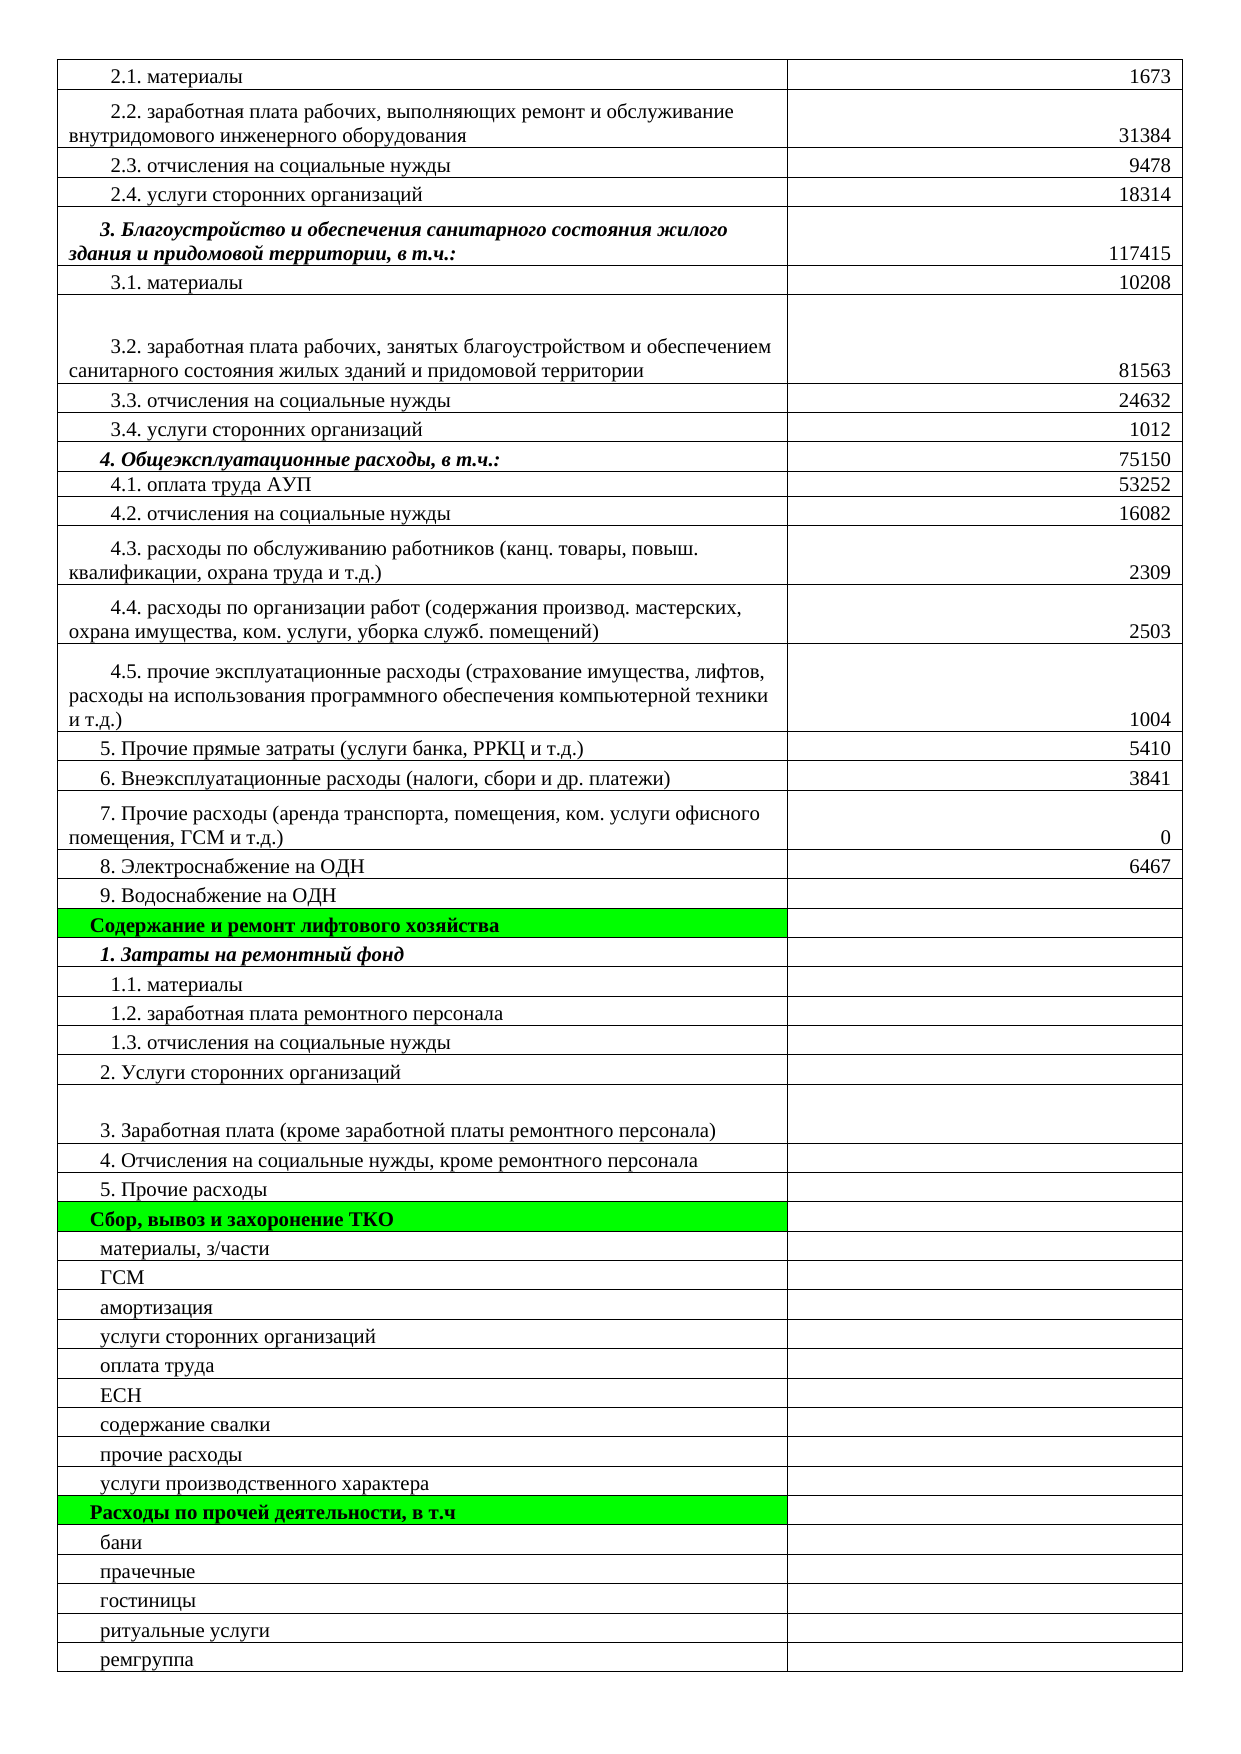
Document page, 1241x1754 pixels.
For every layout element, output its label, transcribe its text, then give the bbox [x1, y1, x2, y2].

table_cell 5410 [788, 732, 1182, 760]
table_cell 8. Электроснабжение на ОДН [58, 850, 787, 878]
table_cell прачечные [58, 1555, 787, 1583]
table_cell 5. Прочие прямые затраты (услуги банка, РРКЦ и т.д.) [58, 732, 787, 760]
table_cell [788, 1144, 1182, 1172]
table_cell 5. Прочие расходы [58, 1173, 787, 1201]
table_cell 3. Заработная плата (кроме заработной платы ремонтного персонала) [58, 1085, 787, 1142]
table_cell Расходы по прочей деятельности, в т.ч [58, 1496, 787, 1524]
table_cell материалы, з/части [58, 1232, 787, 1260]
table_cell 4. Отчисления на социальные нужды, кроме ремонтного персонала [58, 1144, 787, 1172]
table_cell [788, 1026, 1182, 1054]
table_cell [788, 1055, 1182, 1084]
table_cell 2.4. услуги сторонних организаций [58, 178, 787, 206]
table_cell содержание свалки [58, 1408, 787, 1436]
table_cell 1.1. материалы [58, 967, 787, 996]
table_cell услуги производственного характера [58, 1467, 787, 1495]
table_cell Содержание и ремонт лифтового хозяйства [58, 909, 787, 937]
table_cell [788, 1290, 1182, 1319]
table_cell [788, 1320, 1182, 1348]
table_cell [788, 1349, 1182, 1377]
table_cell прочие расходы [58, 1437, 787, 1466]
table_cell 1673 [788, 60, 1182, 88]
table_cell 1.3. отчисления на социальные нужды [58, 1026, 787, 1054]
table_cell 4.3. расходы по обслуживанию работников (канц. товары, повыш. квалификации, охрана труда и т.д.) [58, 526, 787, 584]
table_cell ЕСН [58, 1379, 787, 1407]
table_cell 81563 [788, 295, 1182, 382]
table_cell 3.2. заработная плата рабочих, занятых благоустройством и обеспечением санитарного состояния жилых зданий и придомовой территории [58, 295, 787, 382]
table_cell 3.4. услуги сторонних организаций [58, 413, 787, 441]
table_cell бани [58, 1525, 787, 1554]
table_cell 3841 [788, 761, 1182, 790]
table_cell 6467 [788, 850, 1182, 878]
table_cell 4.1. оплата труда АУП [58, 472, 787, 496]
table_cell ремгруппа [58, 1643, 787, 1671]
table_cell [788, 909, 1182, 937]
table_cell 16082 [788, 497, 1182, 525]
table_cell [788, 1173, 1182, 1201]
table_cell 24632 [788, 384, 1182, 412]
table_cell 1012 [788, 413, 1182, 441]
table_cell 53252 [788, 472, 1182, 496]
table_cell ритуальные услуги [58, 1614, 787, 1642]
table_cell [788, 1496, 1182, 1524]
table_cell [788, 1261, 1182, 1289]
table_cell 4.2. отчисления на социальные нужды [58, 497, 787, 525]
table_cell 18314 [788, 178, 1182, 206]
table_cell [788, 1584, 1182, 1612]
table_cell [788, 1085, 1182, 1142]
table_cell [788, 1202, 1182, 1231]
table_cell [788, 997, 1182, 1025]
table_cell 1004 [788, 644, 1182, 731]
table_cell 2503 [788, 585, 1182, 643]
table_cell 9478 [788, 148, 1182, 177]
table_cell 2.1. материалы [58, 60, 787, 88]
table_cell [788, 1437, 1182, 1466]
table_cell 75150 [788, 442, 1182, 471]
table_cell 4.5. прочие эксплуатационные расходы (страхование имущества, лифтов, расходы на использования программного обеспечения компьютерной техники и т.д.) [58, 644, 787, 731]
table_cell оплата труда [58, 1349, 787, 1377]
table_cell 7. Прочие расходы (аренда транспорта, помещения, ком. услуги офисного помещения, ГСМ и т.д.) [58, 791, 787, 849]
table_cell [788, 938, 1182, 966]
table_cell 31384 [788, 90, 1182, 147]
table_cell [788, 1408, 1182, 1436]
table_cell 2.2. заработная плата рабочих, выполняющих ремонт и обслуживание внутридомового инженерного оборудования [58, 90, 787, 147]
table_cell 10208 [788, 266, 1182, 294]
table_cell [788, 967, 1182, 996]
table_cell 3. Благоустройство и обеспечения санитарного состояния жилого здания и придомовой территории, в т.ч.: [58, 207, 787, 265]
table_cell 4. Общеэксплуатационные расходы, в т.ч.: [58, 442, 787, 471]
table_cell 2309 [788, 526, 1182, 584]
table_cell 2. Услуги сторонних организаций [58, 1055, 787, 1084]
table_cell [788, 1555, 1182, 1583]
table_cell 0 [788, 791, 1182, 849]
table_cell 117415 [788, 207, 1182, 265]
table_cell [788, 1379, 1182, 1407]
table_cell [788, 1232, 1182, 1260]
table_cell Сбор, вывоз и захоронение ТКО [58, 1202, 787, 1231]
table_cell 9. Водоснабжение на ОДН [58, 879, 787, 907]
table_cell 2.3. отчисления на социальные нужды [58, 148, 787, 177]
table_cell 3.1. материалы [58, 266, 787, 294]
table_cell гостиницы [58, 1584, 787, 1612]
table_cell [788, 1614, 1182, 1642]
table_cell 1.2. заработная плата ремонтного персонала [58, 997, 787, 1025]
table_cell [788, 1525, 1182, 1554]
table_cell 4.4. расходы по организации работ (содержания производ. мастерских, охрана имущества, ком. услуги, уборка служб. помещений) [58, 585, 787, 643]
table_cell 6. Внеэксплуатационные расходы (налоги, сбори и др. платежи) [58, 761, 787, 790]
table_cell [788, 1467, 1182, 1495]
table_cell ГСМ [58, 1261, 787, 1289]
table_cell амортизация [58, 1290, 787, 1319]
table_cell 1. Затраты на ремонтный фонд [58, 938, 787, 966]
table_cell 3.3. отчисления на социальные нужды [58, 384, 787, 412]
table_cell [788, 879, 1182, 907]
table_cell услуги сторонних организаций [58, 1320, 787, 1348]
table_cell [788, 1643, 1182, 1671]
